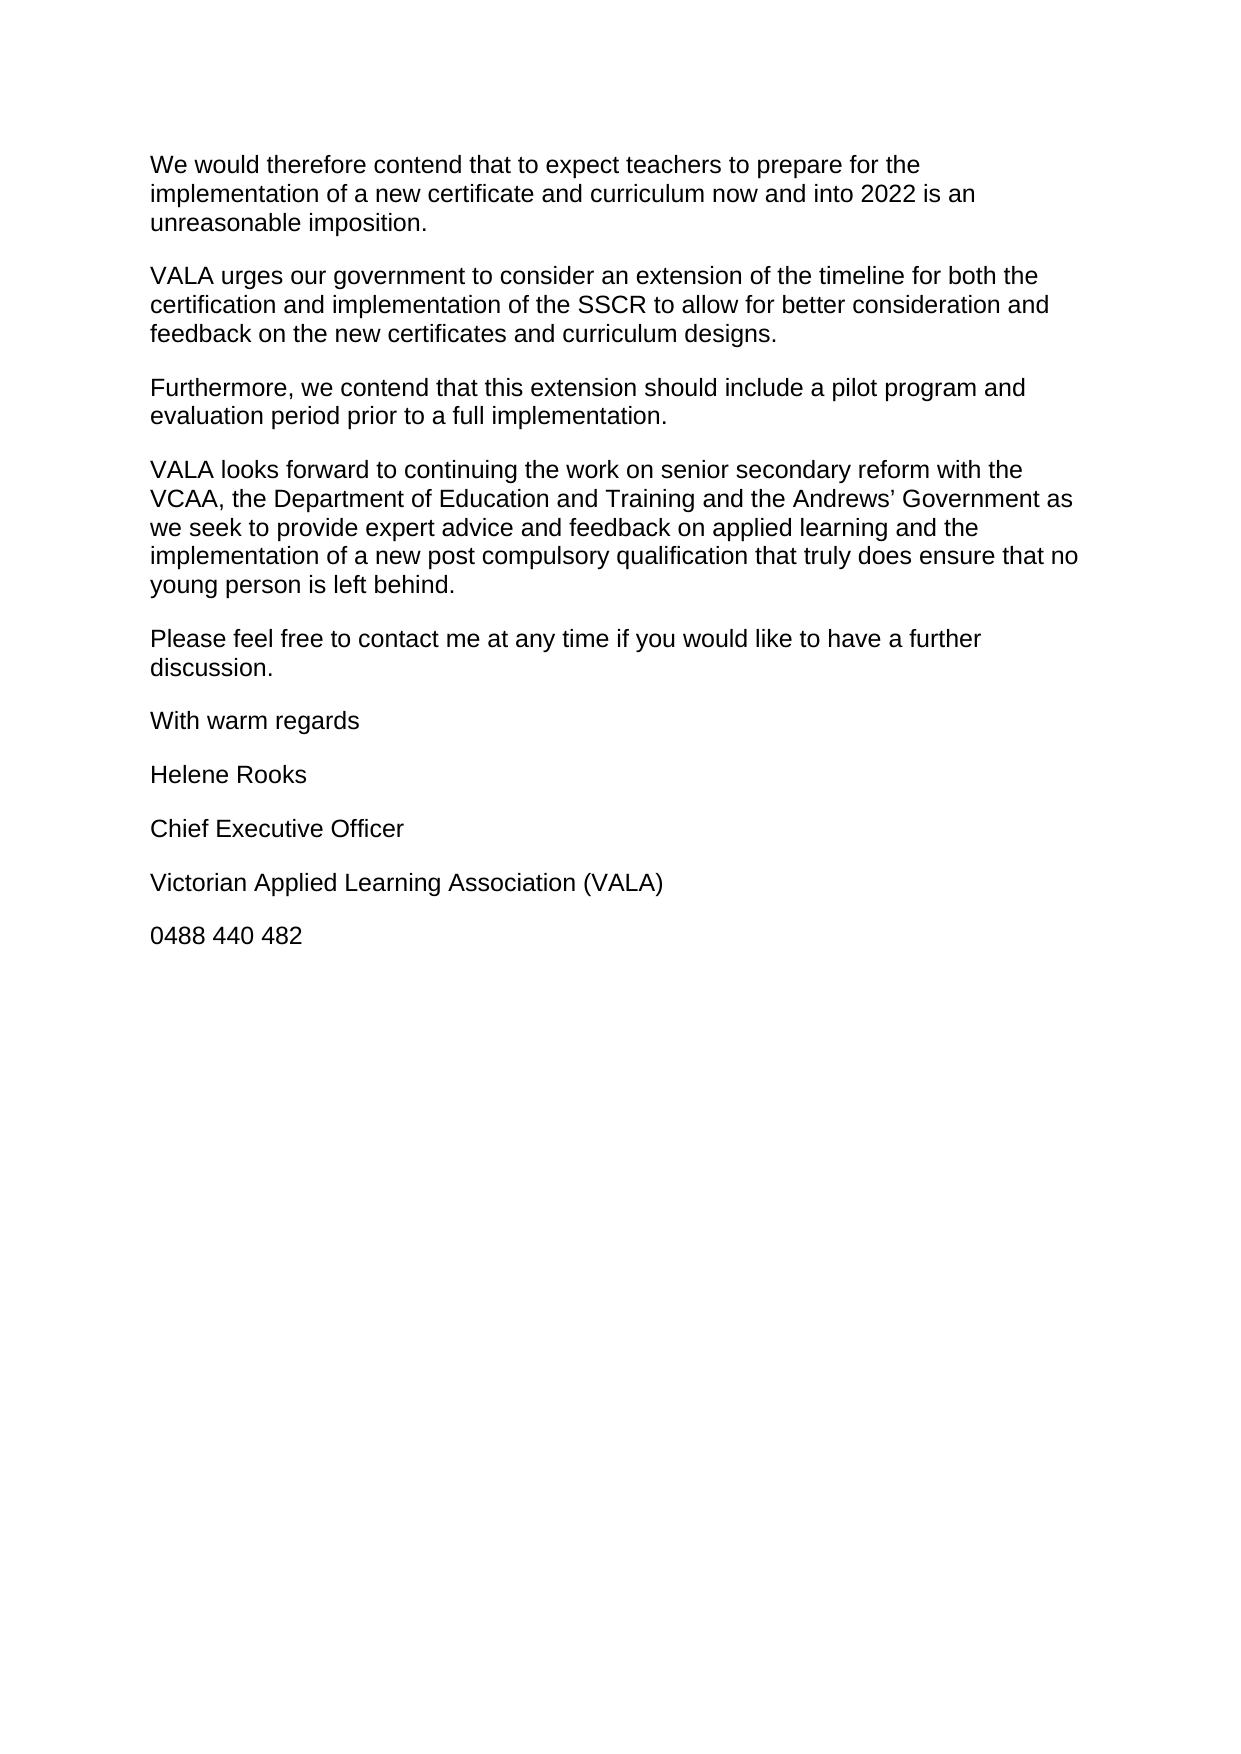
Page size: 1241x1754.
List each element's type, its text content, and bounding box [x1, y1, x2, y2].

text Victorian Applied Learning Association (VALA) [150, 867, 1090, 896]
text VALA urges our government to consider an extension of the timeline for both the certification and implementation of the SSCR to allow for better consideration and feedback on the new certificates and curriculum designs. [150, 261, 1090, 347]
text Furthermore, we contend that this extension should include a pilot program and evaluation period prior to a full implementation. [150, 372, 1090, 430]
text 0488 440 482 [150, 921, 1090, 950]
text Helene Rooks [150, 760, 1090, 789]
text With warm regards [150, 706, 1090, 735]
text We would therefore contend that to expect teachers to prepare for the implementation of a new certificate and curriculum now and into 2022 is an unreasonable imposition. [150, 150, 1090, 236]
text Please feel free to contact me at any time if you would like to have a further discussion. [150, 624, 1090, 681]
text Chief Executive Officer [150, 814, 1090, 842]
text VALA looks forward to continuing the work on senior secondary reform with the VCAA, the Department of Education and Training and the Andrews’ Government as we seek to provide expert advice and feedback on applied learning and the implementation of a new post compulsory qualification that truly does ensure that no young person is left behind. [150, 455, 1090, 599]
